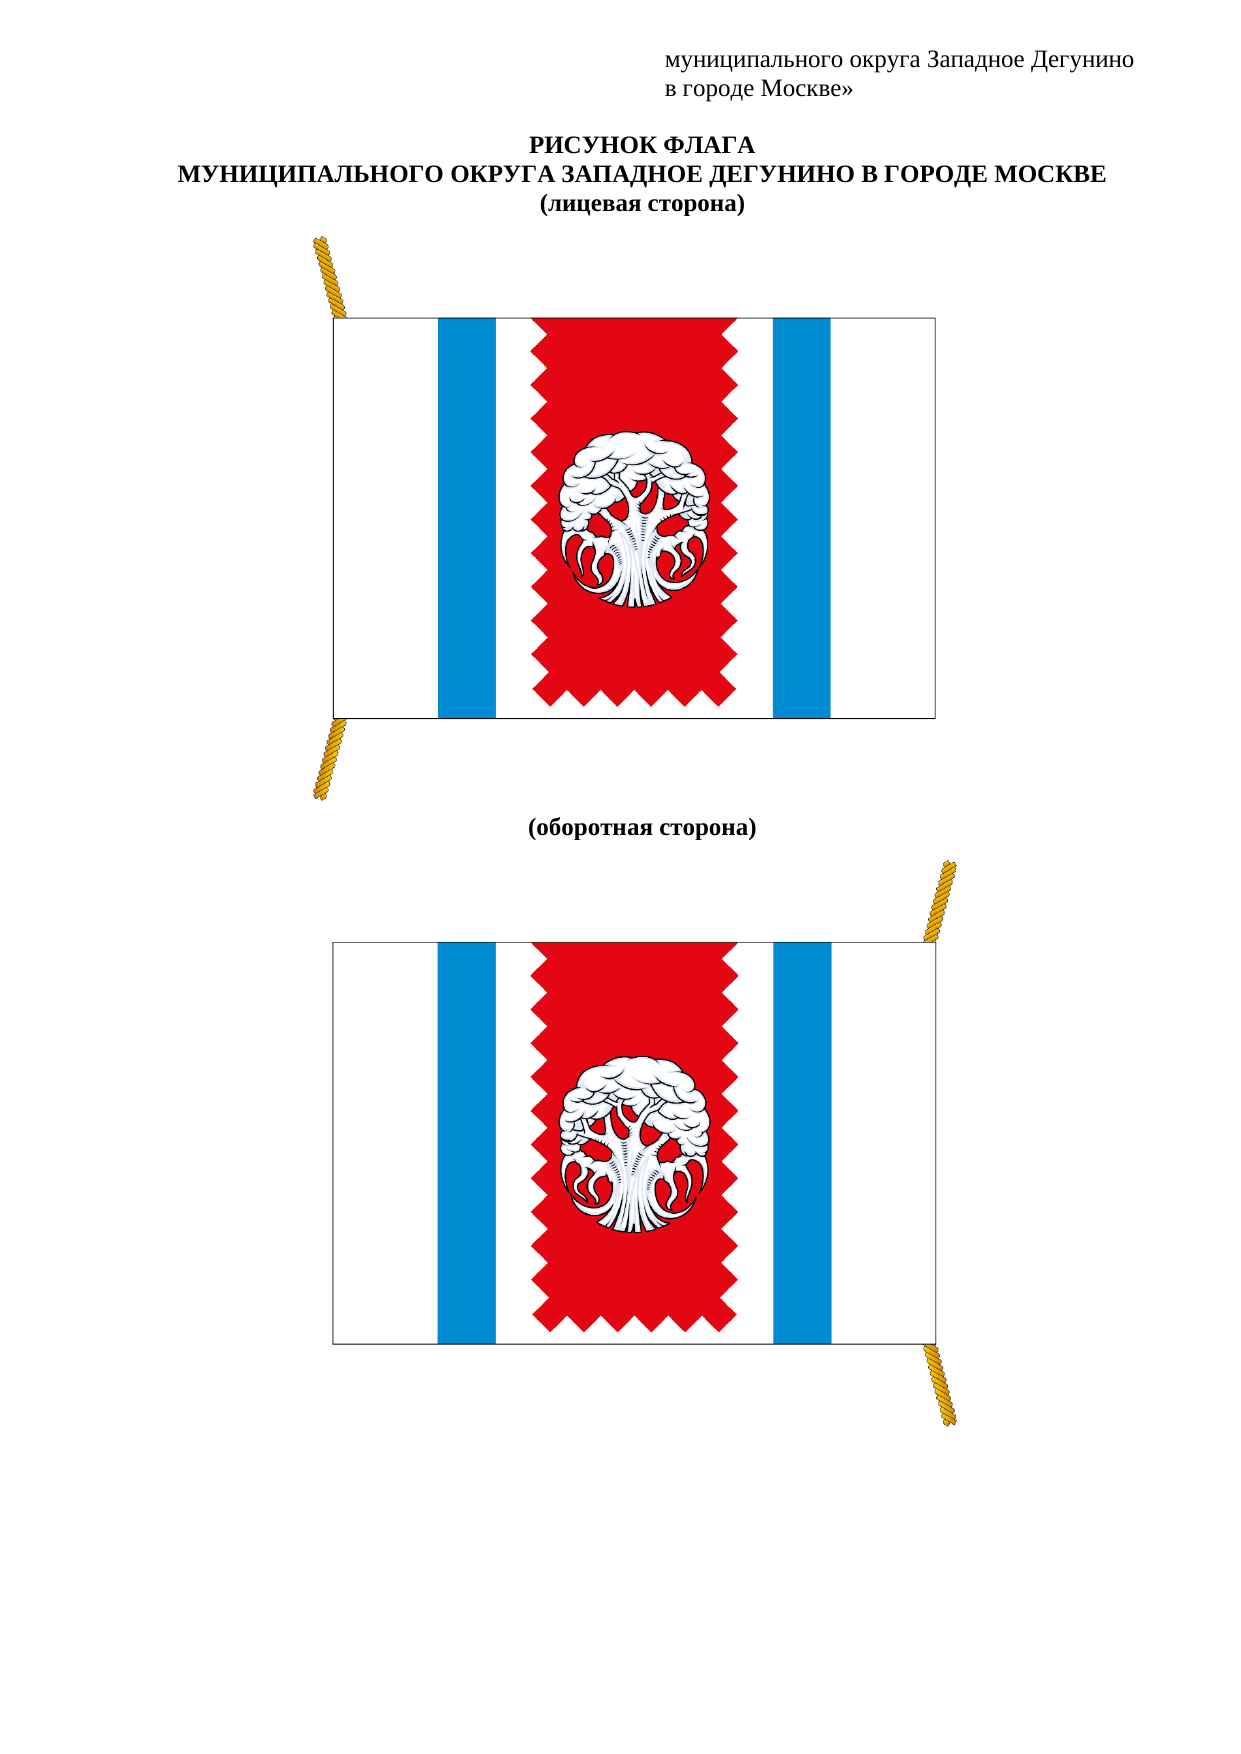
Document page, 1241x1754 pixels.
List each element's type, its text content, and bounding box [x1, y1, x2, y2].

text муниципального округа Западное Дегунино в городе Москве» [664, 44, 1152, 102]
picture [300, 840, 985, 1438]
text МУНИЦИПАЛЬНОГО ОКРУГА ЗАПАДНОЕ ДЕГУНИНО В ГОРОДЕ МОСКВЕ [133, 159, 1152, 188]
text (оборотная сторона) [133, 812, 1152, 841]
text РИСУНОК ФЛАГА [133, 131, 1152, 159]
text (лицевая сторона) [133, 188, 1152, 217]
picture [301, 216, 984, 812]
